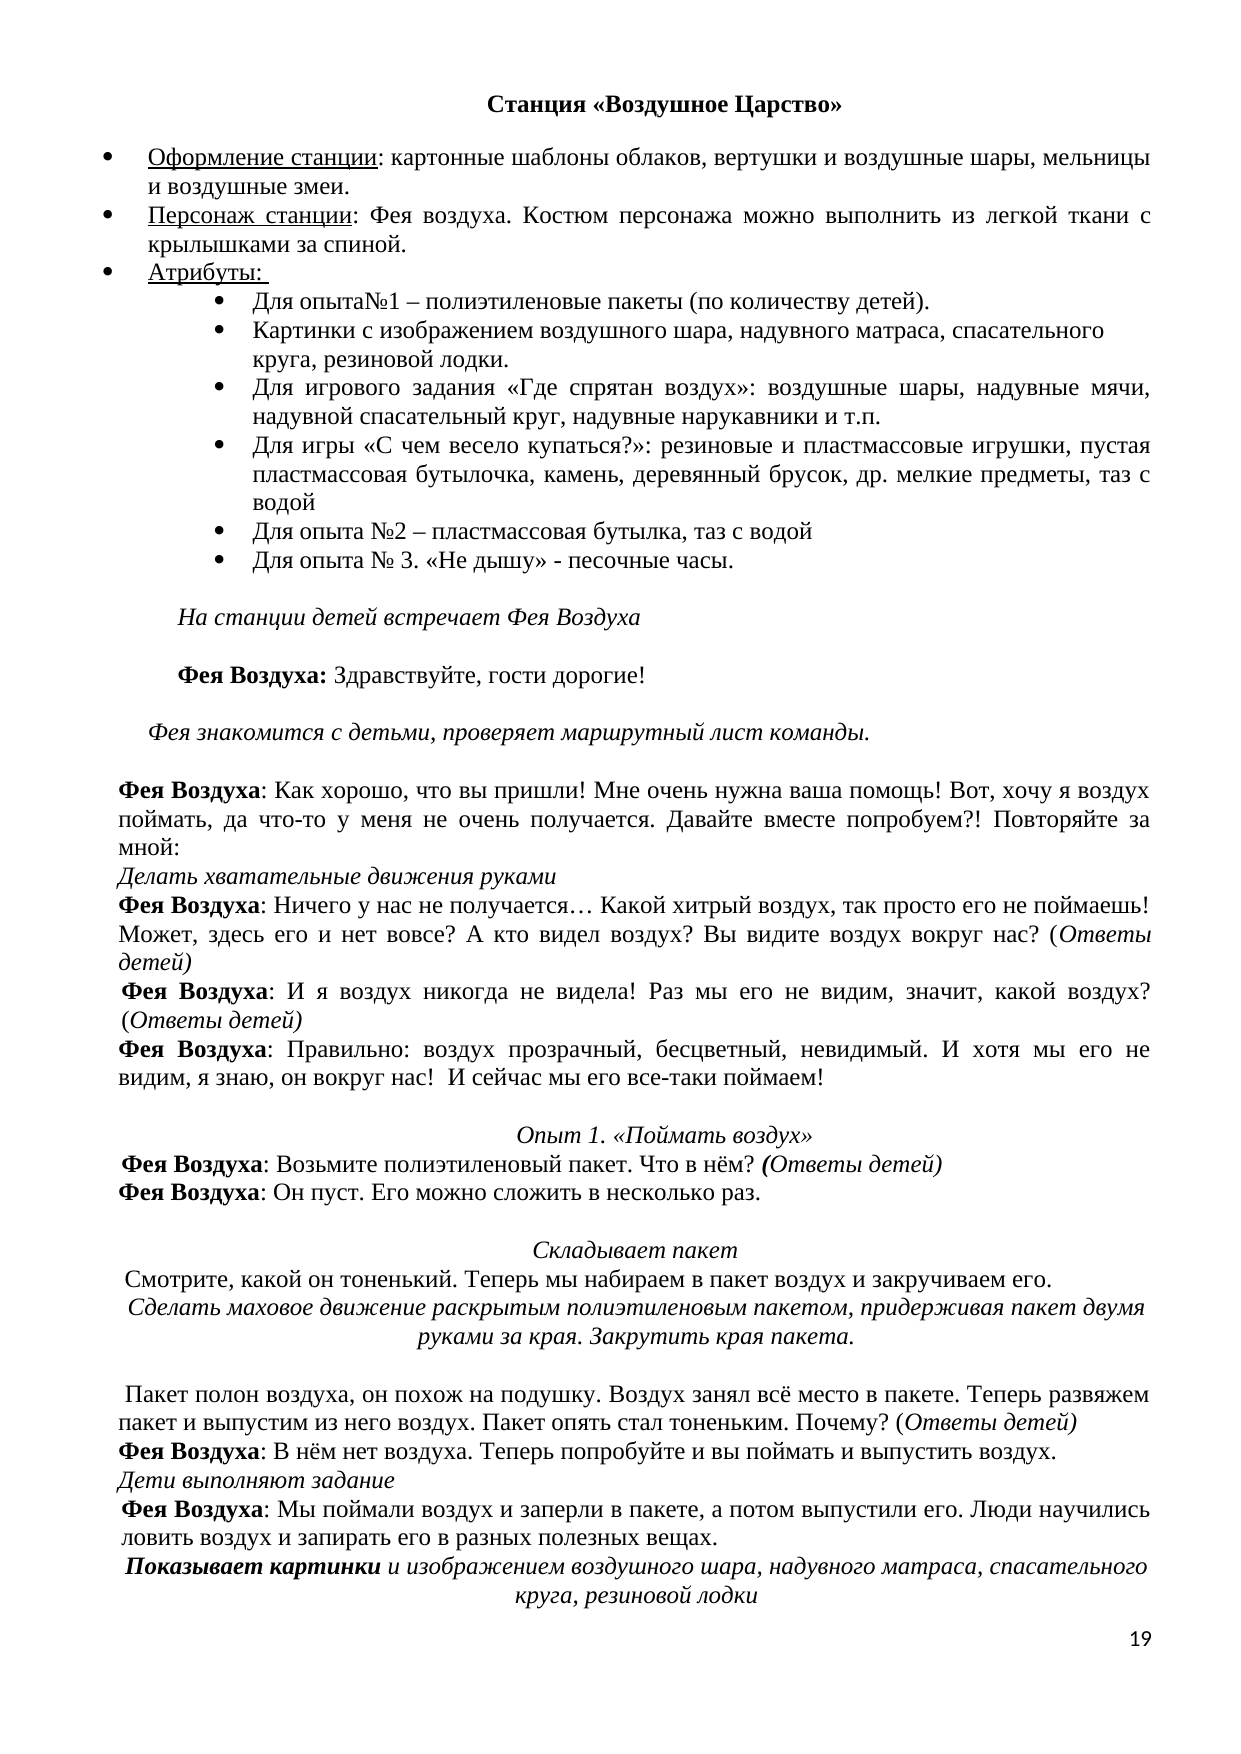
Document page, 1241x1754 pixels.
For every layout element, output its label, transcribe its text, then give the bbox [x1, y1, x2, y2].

list Для опыта № 3. «Не дышу» - песочные часы. [215, 545, 1152, 574]
text Делать хватательные движения руками [118, 861, 1152, 890]
text Фея Воздуха: В нём нет воздуха. Теперь попробуйте и вы поймать и выпустить воздух. [118, 1436, 1152, 1465]
list Для игрового задания «Где спрятан воздух»: воздушные шары, надувные мячи, надувной спасательный круг, надувные нарукавники и т.п. [215, 372, 1152, 430]
text Показывает картинки и изображением воздушного шара, надувного матраса, спасательного круга, резиновой лодки [121, 1551, 1152, 1609]
text Фея Воздуха: Как хорошо, что вы пришли! Мне очень нужна ваша помощь! Вот, хочу я воздух поймать, да что-то у меня не очень получается. Давайте вместе попробуем?! Повторяйте за мной: [118, 775, 1152, 861]
text Смотрите, какой он тоненький. Теперь мы набираем в пакет воздух и закручиваем его. [118, 1264, 1152, 1292]
list Персонаж станции: Фея воздуха. Костюм персонажа можно выполнить из легкой ткани с крылышками за спиной. [103, 200, 1152, 257]
text Станция «Воздушное Царство» [177, 89, 1152, 117]
text На станции детей встречает Фея Воздуха [177, 602, 1152, 631]
text Фея Воздуха: И я воздух никогда не видела! Раз мы его не видим, значит, какой воздух? (Ответы детей) [121, 976, 1152, 1034]
text Фея Воздуха: Здравствуйте, гости дорогие! [177, 660, 1152, 689]
list Атрибуты: [103, 257, 1152, 286]
text Дети выполняют задание [118, 1465, 1152, 1494]
text Фея Воздуха: Возьмите полиэтиленовый пакет. Что в нём? (Ответы детей) [121, 1149, 1152, 1177]
text Пакет полон воздуха, он похож на подушку. Воздух занял всё место в пакете. Теперь развяжем пакет и выпустим из него воздух. Пакет опять стал тоненьким. Почему? (Ответы детей) [118, 1379, 1152, 1436]
text Сделать маховое движение раскрытым полиэтиленовым пакетом, придерживая пакет двумя руками за края. Закрутить края пакета. [121, 1292, 1152, 1350]
text Фея Воздуха: Ничего у нас не получается… Какой хитрый воздух, так просто его не поймаешь! Может, здесь его и нет вовсе? А кто видел воздух? Вы видите воздух вокруг нас? (Ответы детей) [118, 890, 1152, 976]
list Для опыта №2 – пластмассовая бутылка, таз с водой [215, 516, 1152, 545]
list Оформление станции: картонные шаблоны облаков, вертушки и воздушные шары, мельницы и воздушные змеи. [103, 142, 1152, 200]
text Фея Воздуха: Мы поймали воздух и заперли в пакете, а потом выпустили его. Люди научились ловить воздух и запирать его в разных полезных вещах. [121, 1494, 1152, 1551]
text Опыт 1. «Поймать воздух» [177, 1120, 1152, 1149]
text Фея Воздуха: Он пуст. Его можно сложить в несколько раз. [118, 1177, 1152, 1206]
text Фея знакомится с детьми, проверяет маршрутный лист команды. [148, 717, 1152, 746]
list Для игры «С чем весело купаться?»: резиновые и пластмассовые игрушки, пустая пластмассовая бутылочка, камень, деревянный брусок, др. мелкие предметы, таз с водой [215, 430, 1152, 516]
text Фея Воздуха: Правильно: воздух прозрачный, бесцветный, невидимый. И хотя мы его не видим, я знаю, он вокруг нас! И сейчас мы его все-таки поймаем! [118, 1034, 1152, 1091]
list Картинки с изображением воздушного шара, надувного матраса, спасательного круга, резиновой лодки. [215, 315, 1152, 372]
list Для опыта№1 – полиэтиленовые пакеты (по количеству детей). [215, 286, 1152, 315]
text Складывает пакет [118, 1235, 1152, 1264]
